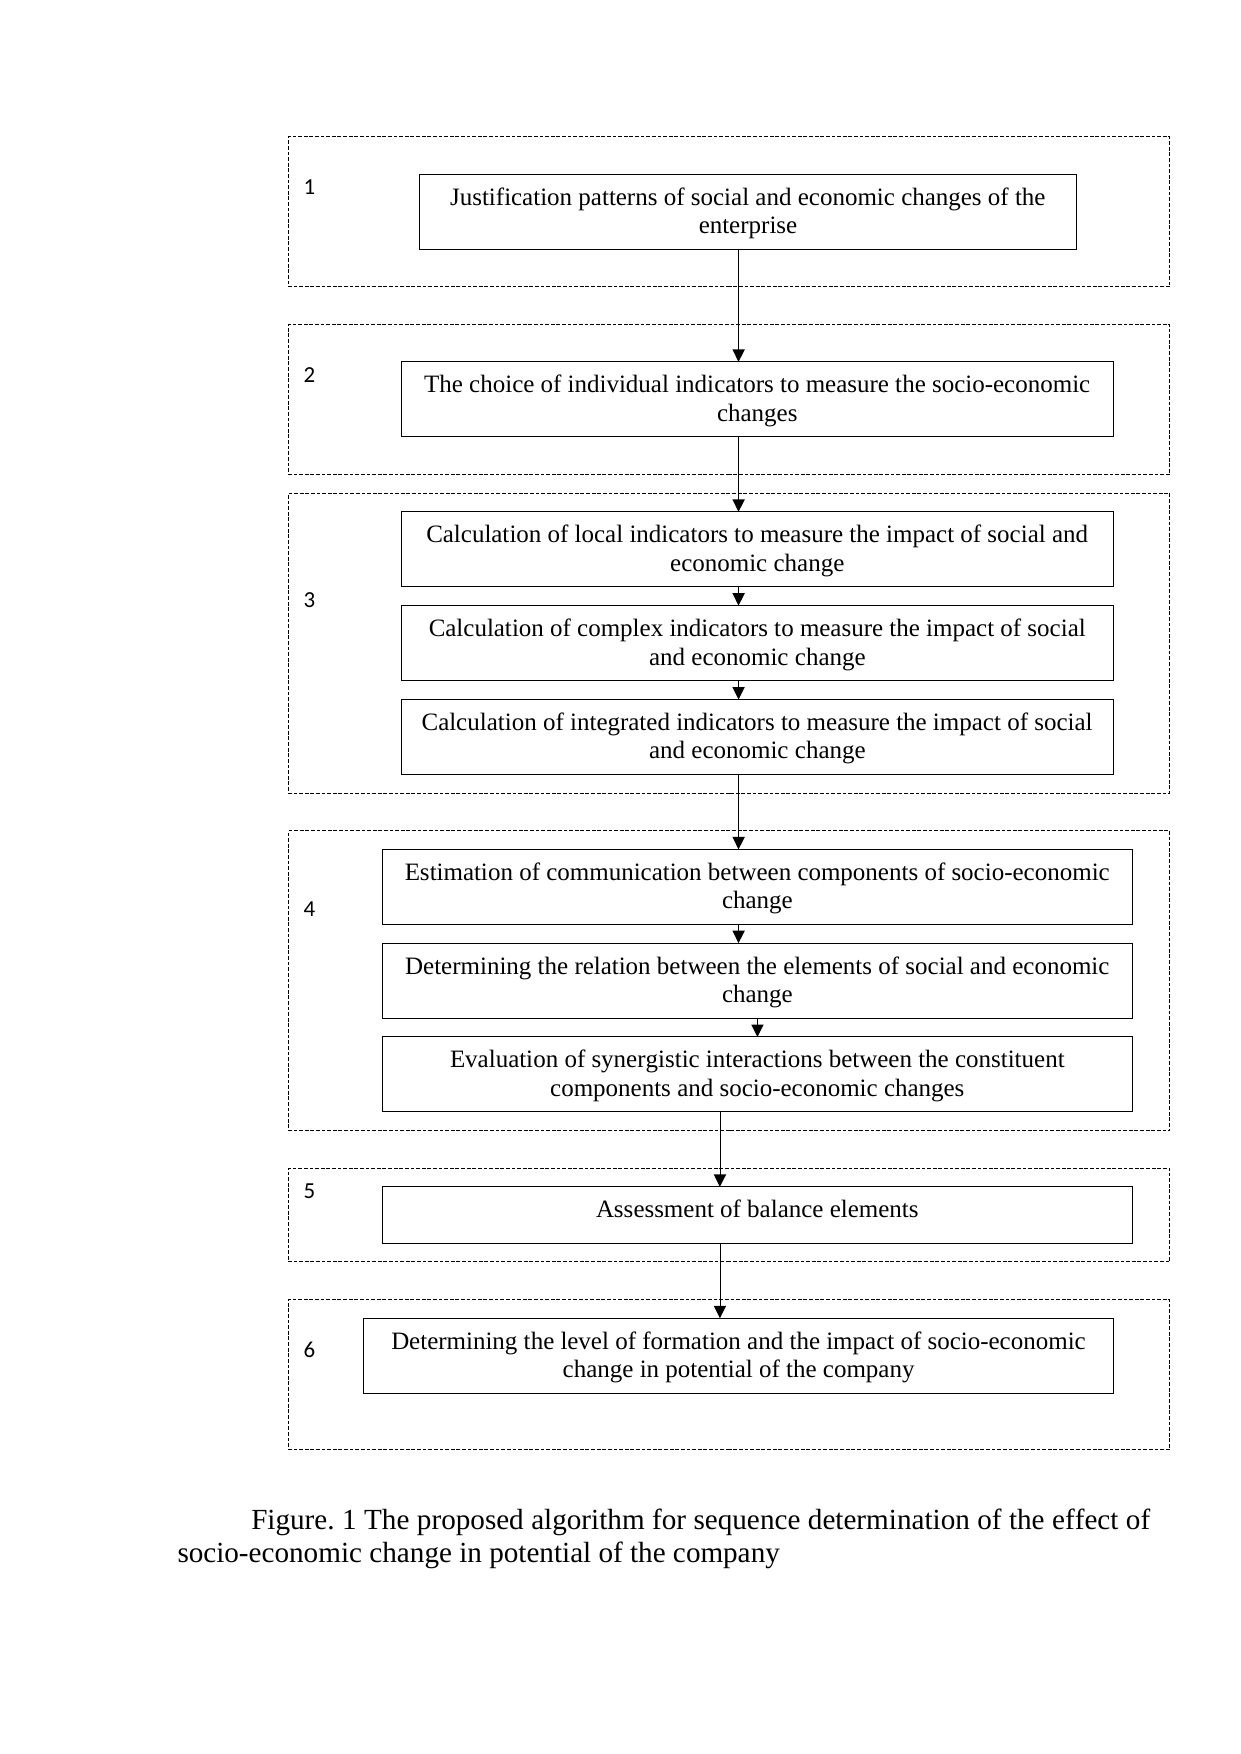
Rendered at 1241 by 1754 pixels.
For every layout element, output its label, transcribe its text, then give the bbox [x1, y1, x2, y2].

text Figure. 1 The proposed algorithm for sequence determination of the effect of socio-economic change in potential of the company [177, 1502, 1152, 1569]
